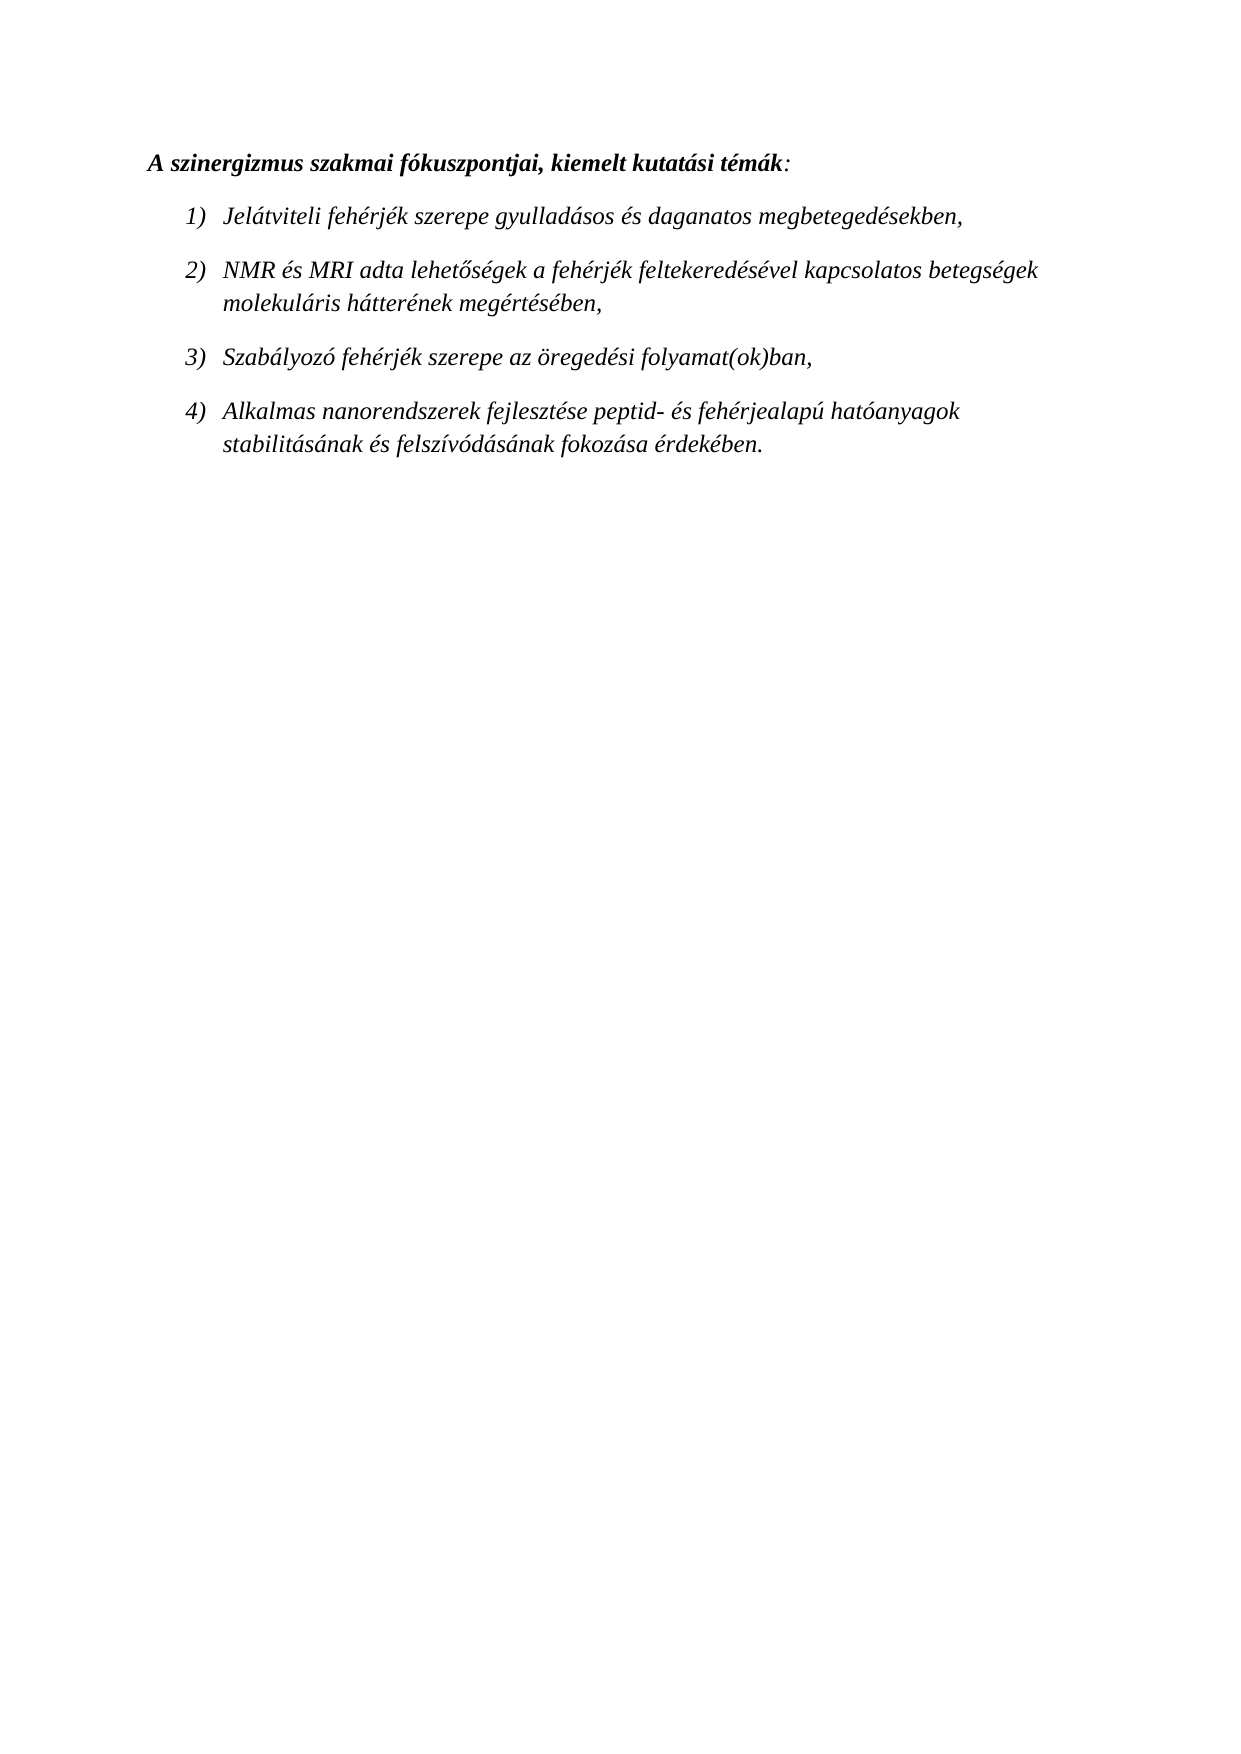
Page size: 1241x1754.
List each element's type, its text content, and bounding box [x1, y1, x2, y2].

list NMR és MRI adta lehetőségek a fehérjék feltekeredésével kapcsolatos betegségek molekuláris hátterének megértésében, [185, 255, 1093, 317]
list Szabályozó fehérjék szerepe az öregedési folyamat(ok)ban, [185, 342, 1093, 371]
list Alkalmas nanorendszerek fejlesztése peptid- és fehérjealapú hatóanyagok stabilitásának és felszívódásának fokozása érdekében. [185, 396, 1093, 458]
text A szinergizmus szakmai fókuszpontjai, kiemelt kutatási témák: [148, 148, 1093, 176]
list Jelátviteli fehérjék szerepe gyulladásos és daganatos megbetegedésekben, [185, 201, 1093, 230]
